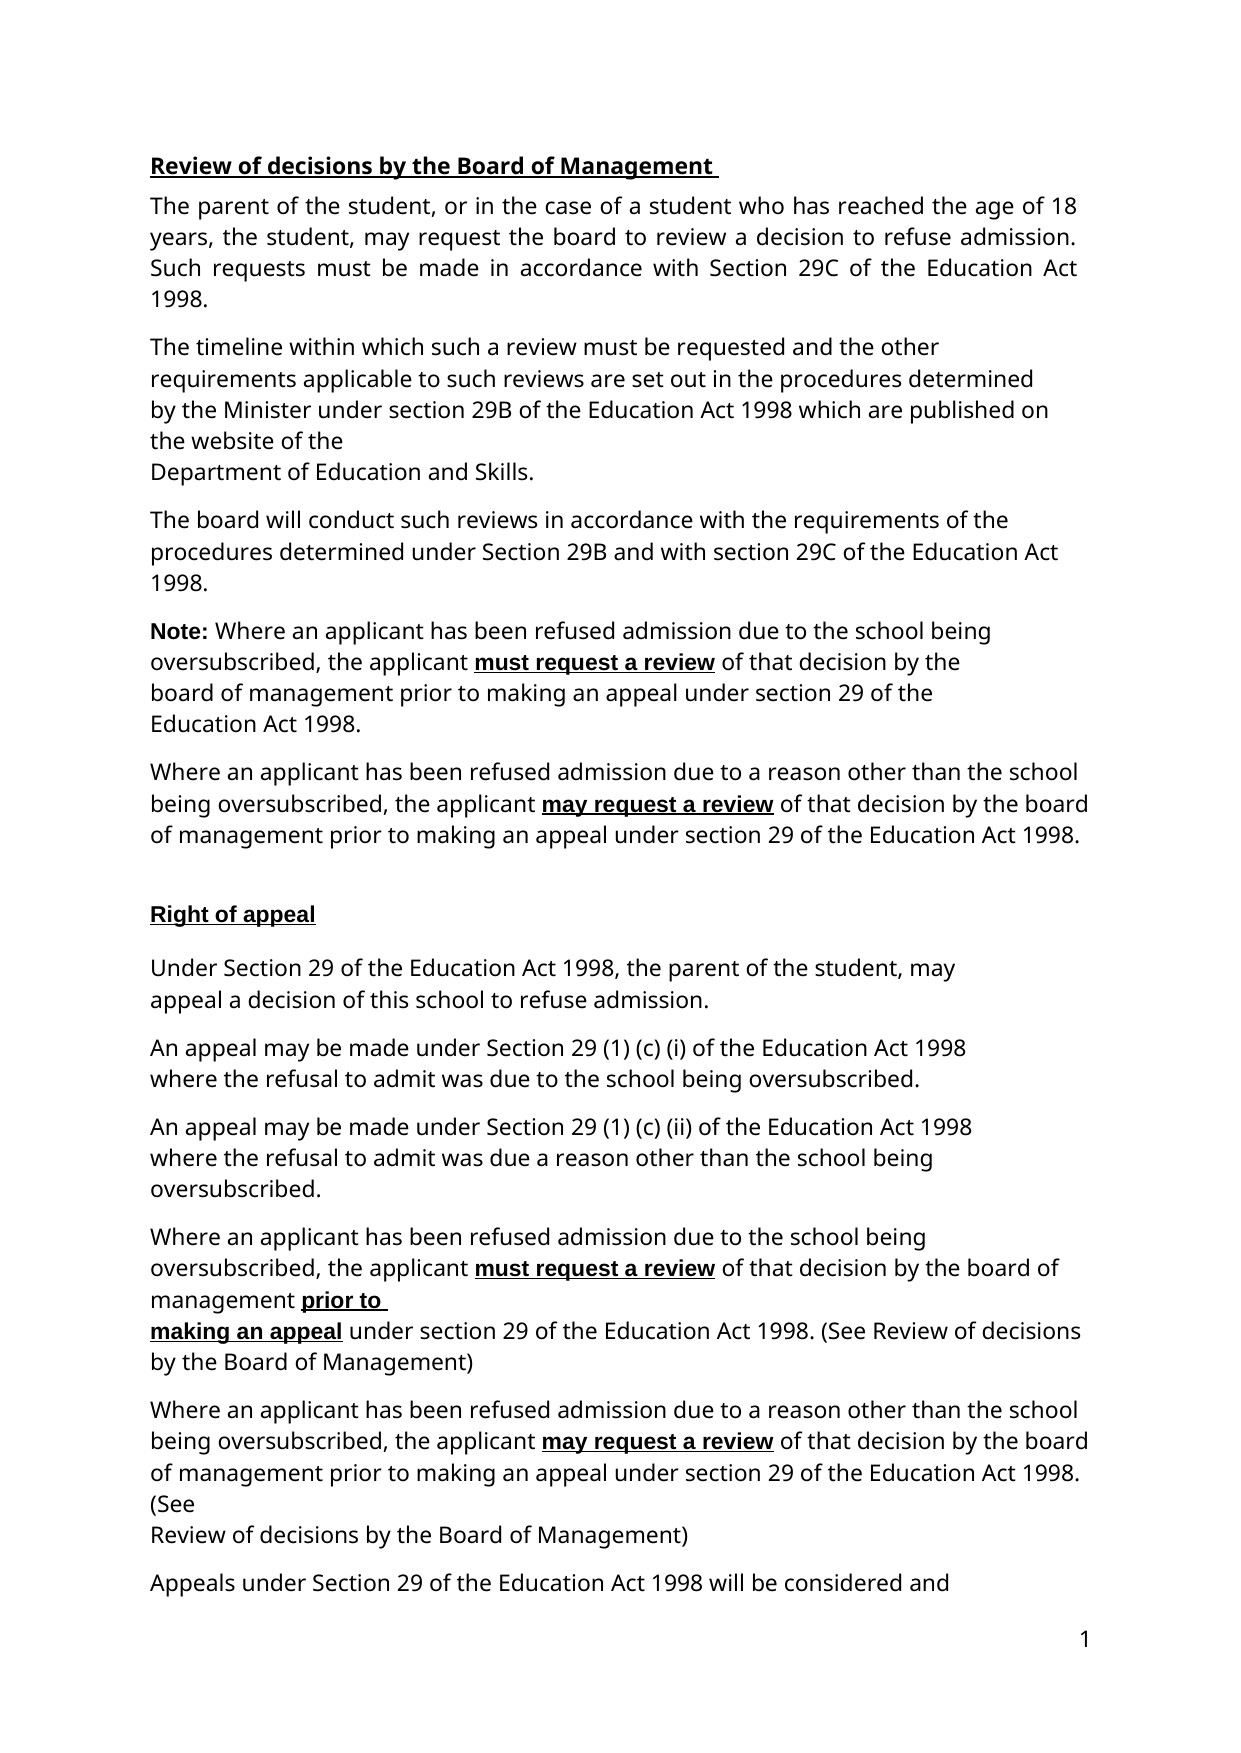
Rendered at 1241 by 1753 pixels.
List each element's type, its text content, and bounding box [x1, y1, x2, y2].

text Where an applicant has been refused admission due to a reason other than the school being oversubscribed, the applicant may request a review of that decision by the board of management prior to making an appeal under section 29 of the Education Act 1998. [150, 756, 1092, 850]
text Where an applicant has been refused admission due to a reason other than the school being oversubscribed, the applicant may request a review of that decision by the board of management prior to making an appeal under section 29 of the Education Act 1998. (See [150, 1394, 1092, 1519]
text Where an applicant has been refused admission due to the school being oversubscribed, the applicant must request a review of that decision by the board of management prior to [150, 1221, 1093, 1315]
text The parent of the student, or in the case of a student who has reached the age of 18 years, the student, may request the board to review a decision to refuse admission. Such requests must be made in accordance with Section 29C of the Education Act 1998. [150, 189, 1078, 314]
text An appeal may be made under Section 29 (1) (c) (ii) of the Education Act 1998 where the refusal to admit was due a reason other than the school being oversubscribed. [150, 1111, 1043, 1204]
text Department of Education and Skills. [150, 456, 1111, 487]
text making an appeal under section 29 of the Education Act 1998. (See Review of decisions by the Board of Management) [150, 1315, 1086, 1377]
text The timeline within which such a review must be requested and the other requirements applicable to such reviews are set out in the procedures determined by the Minister under section 29B of the Education Act 1998 which are published on the website of the [150, 331, 1060, 456]
text An appeal may be made under Section 29 (1) (c) (i) of the Education Act 1998 where the refusal to admit was due to the school being oversubscribed. [150, 1032, 1038, 1094]
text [150, 1567, 1069, 1598]
text Review of decisions by the Board of Management [150, 150, 1078, 181]
text The board will conduct such reviews in accordance with the requirements of the procedures determined under Section 29B and with section 29C of the Education Act 1998. [150, 504, 1080, 598]
text Under Section 29 of the Education Act 1998, the parent of the student, may appeal a decision of this school to refuse admission. [150, 952, 1010, 1015]
text Review of decisions by the Board of Management) [150, 1519, 1111, 1550]
text Note: Where an applicant has been refused admission due to the school being oversubscribed, the applicant must request a review of that decision by the board of management prior to making an appeal under section 29 of the Education Act 1998. [150, 614, 1018, 739]
subtitle Right of appeal [150, 901, 1111, 927]
